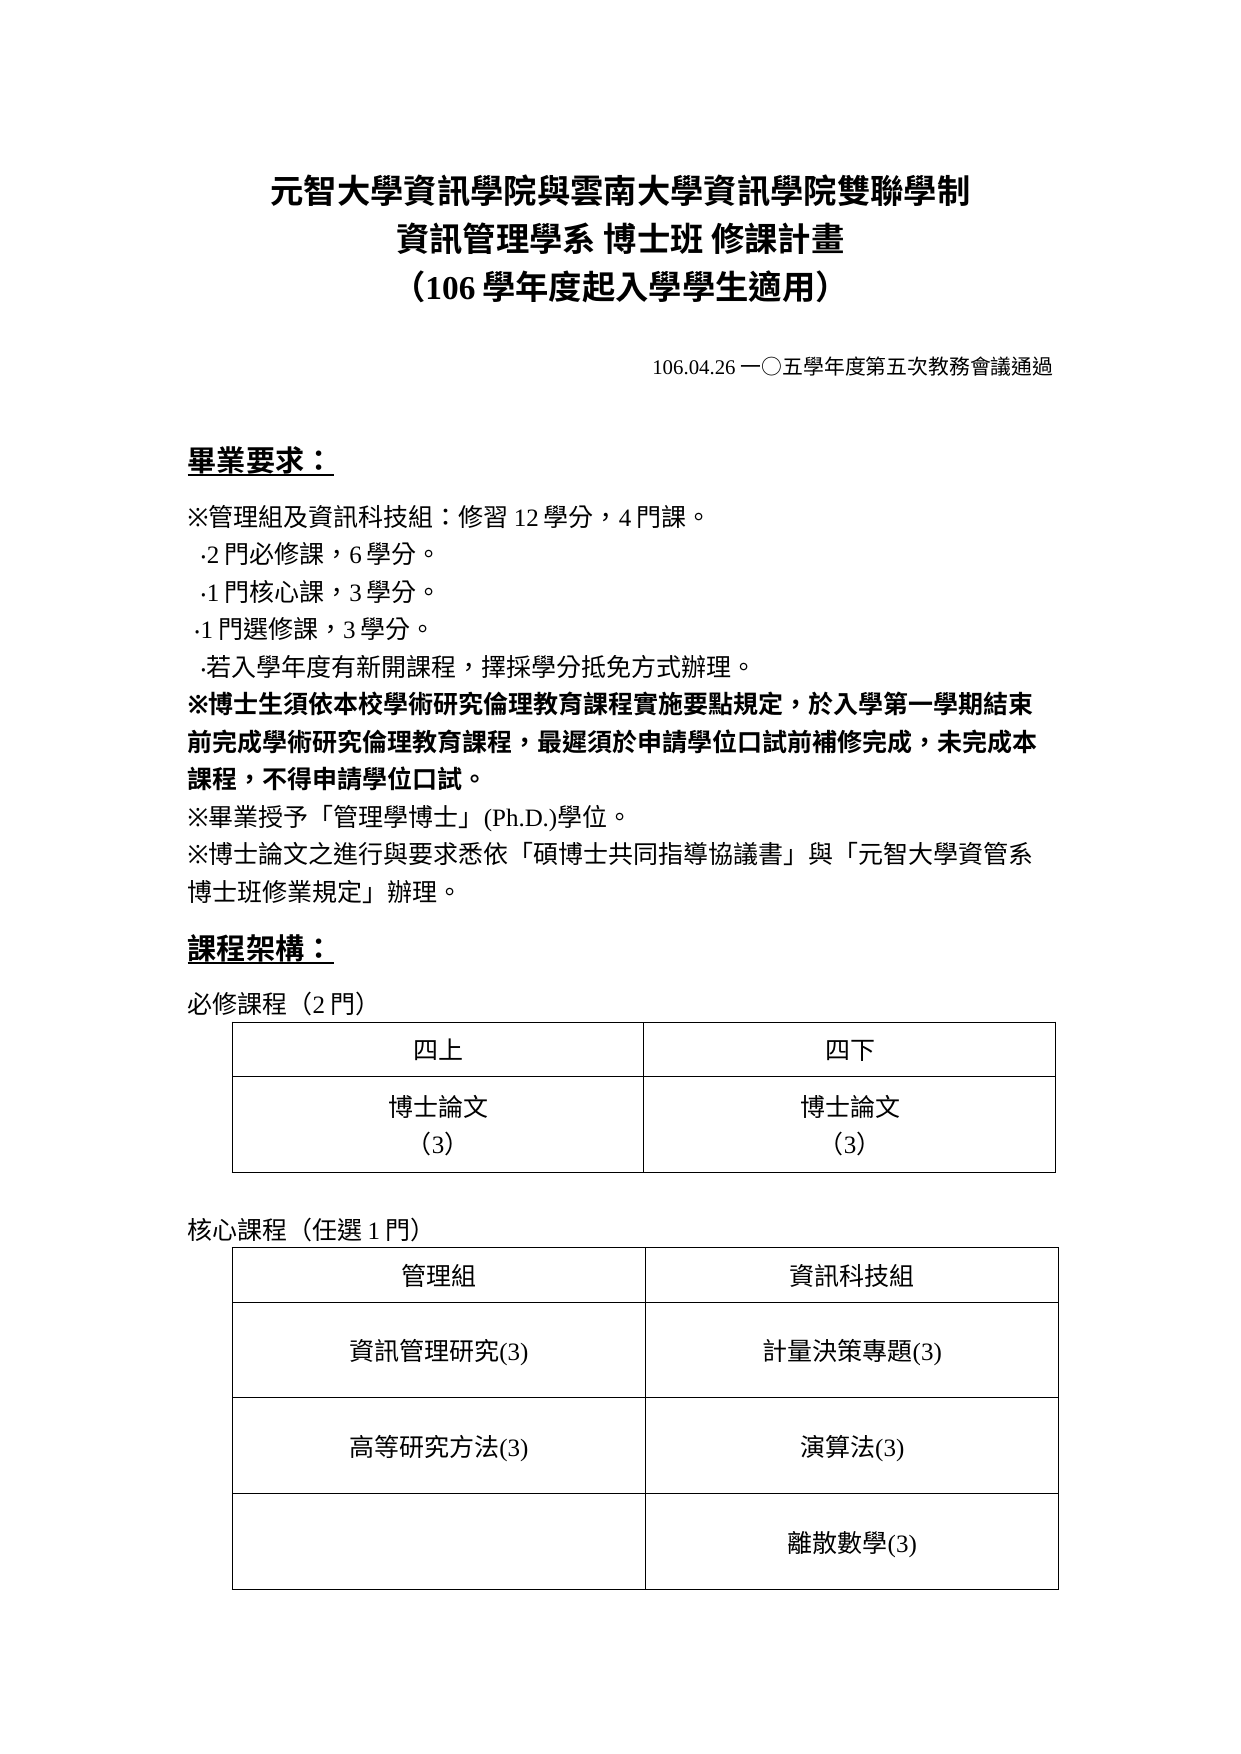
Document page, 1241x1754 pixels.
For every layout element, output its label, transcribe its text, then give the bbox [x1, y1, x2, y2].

table_cell 演算法(3) [646, 1398, 1058, 1493]
text ※博士論文之進行與要求悉依「碩博士共同指導協議書」與「元智大學資管系博士班修業規定」辦理。 [187, 834, 1053, 909]
text 106.04.26 一○五學年度第五次教務會議通過 [187, 347, 1053, 384]
text ‧2門必修課，6學分。 [187, 534, 1053, 572]
table_cell 離散數學(3) [646, 1494, 1058, 1589]
text （106學年度起入學學生適用） [187, 261, 1053, 309]
text ※管理組及資訊科技組：修習12學分，4門課。 [187, 497, 1053, 534]
text ‧1門核心課，3學分。 [187, 572, 1053, 609]
text 資訊管理學系 博士班 修課計畫 [187, 213, 1053, 261]
text ※畢業授予「管理學博士」(Ph.D.)學位。 [187, 797, 1053, 834]
table_cell 博士論文 （3） [233, 1077, 643, 1172]
text 核心課程（任選1門） [187, 1210, 1053, 1247]
text 元智大學資訊學院與雲南大學資訊學院雙聯學制 [187, 164, 1053, 213]
table_header 管理組 [233, 1248, 645, 1301]
table_cell 資訊管理研究(3) [233, 1303, 645, 1397]
text ‧若入學年度有新開課程，擇採學分抵免方式辦理。 [187, 647, 1053, 684]
table_header 資訊科技組 [646, 1248, 1058, 1301]
table_cell 高等研究方法(3) [233, 1398, 645, 1493]
text ‧1門選修課，3學分。 [187, 609, 1053, 647]
text 課程架構： [187, 909, 1053, 984]
text 必修課程（2門） [187, 984, 1053, 1022]
table_header 四下 [644, 1023, 1055, 1076]
text ※博士生須依本校學術研究倫理教育課程實施要點規定，於入學第一學期結束前完成學術研究倫理教育課程，最遲須於申請學位口試前補修完成，未完成本課程，不得申請學位口試。 [187, 684, 1053, 797]
table_cell 計量決策專題(3) [646, 1303, 1058, 1397]
text 畢業要求： [187, 422, 1053, 497]
table_cell 博士論文 （3） [644, 1077, 1055, 1172]
table_cell [233, 1494, 645, 1589]
table_header 四上 [233, 1023, 643, 1076]
